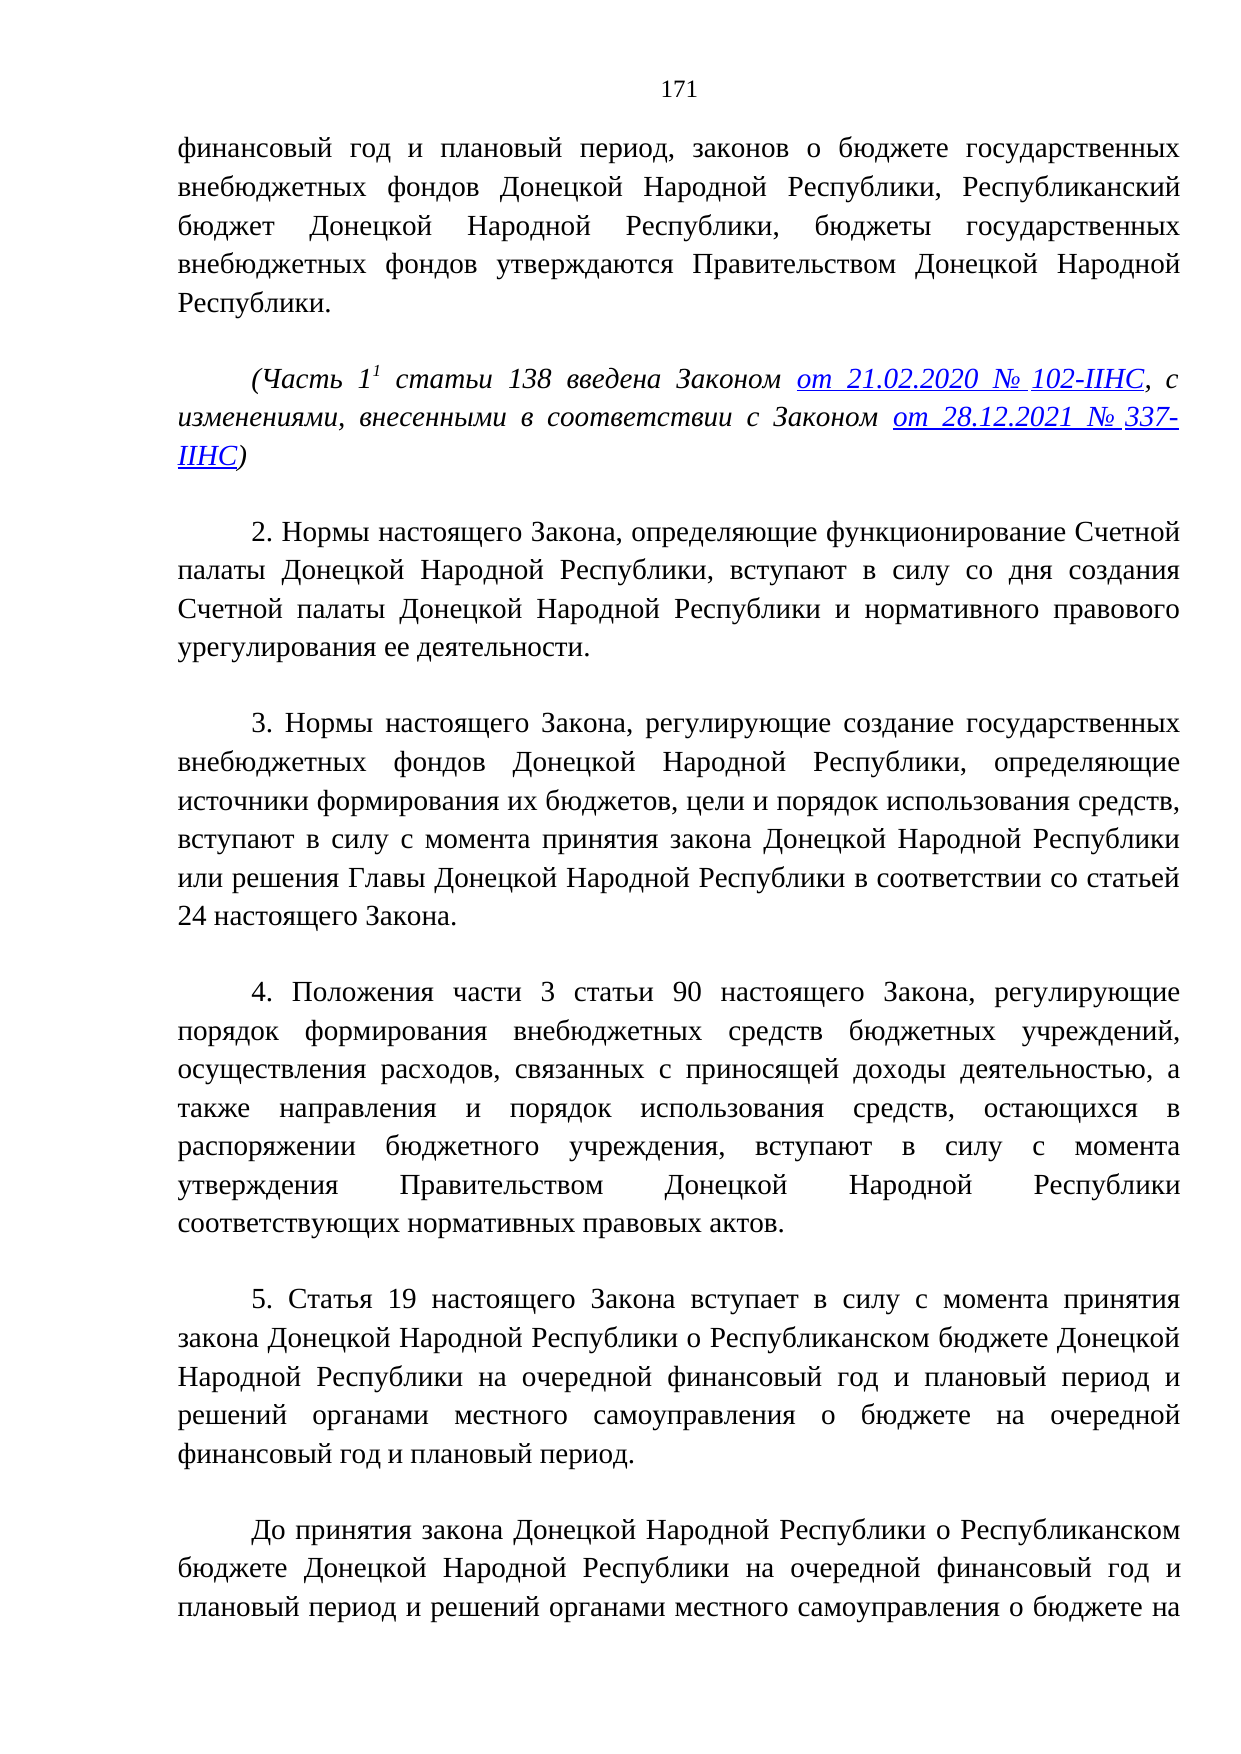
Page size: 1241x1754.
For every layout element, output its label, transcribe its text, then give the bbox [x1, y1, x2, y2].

text 3. Нормы настоящего Закона, регулирующие создание государственных внебюджетных фондов Донецкой Народной Республики, определяющие источники формирования их бюджетов, цели и порядок использования средств, вступают в силу с момента принятия закона Донецкой Народной Республики или решения Главы Донецкой Народной Республики в соответствии со статьей 24 настоящего Закона. [177, 706, 1181, 932]
text (Часть 11 статьи 138 введена Законом от 21.02.2020 № 102-IIНС, с изменениями, внесенными в соответствии с Законом от 28.12.2021 № 337-IIНС) [177, 361, 1181, 471]
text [177, 1512, 1181, 1622]
text 2. Нормы настоящего Закона, определяющие функционирование Счетной палаты Донецкой Народной Республики, вступают в силу со дня создания Счетной палаты Донецкой Народной Республики и нормативного правового урегулирования ее деятельности. [177, 514, 1181, 663]
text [177, 131, 1181, 318]
text 4. Положения части 3 статьи 90 настоящего Закона, регулирующие порядок формирования внебюджетных средств бюджетных учреждений, осуществления расходов, связанных с приносящей доходы деятельностью, а также направления и порядок использования средств, остающихся в распоряжении бюджетного учреждения, вступают в силу с момента утверждения Правительством Донецкой Народной Республики соответствующих нормативных правовых актов. [177, 974, 1181, 1239]
text 5. Статья 19 настоящего Закона вступает в силу с момента принятия закона Донецкой Народной Республики о Республиканском бюджете Донецкой Народной Республики на очередной финансовый год и плановый период и решений органами местного самоуправления о бюджете на очередной финансовый год и плановый период. [177, 1282, 1181, 1469]
